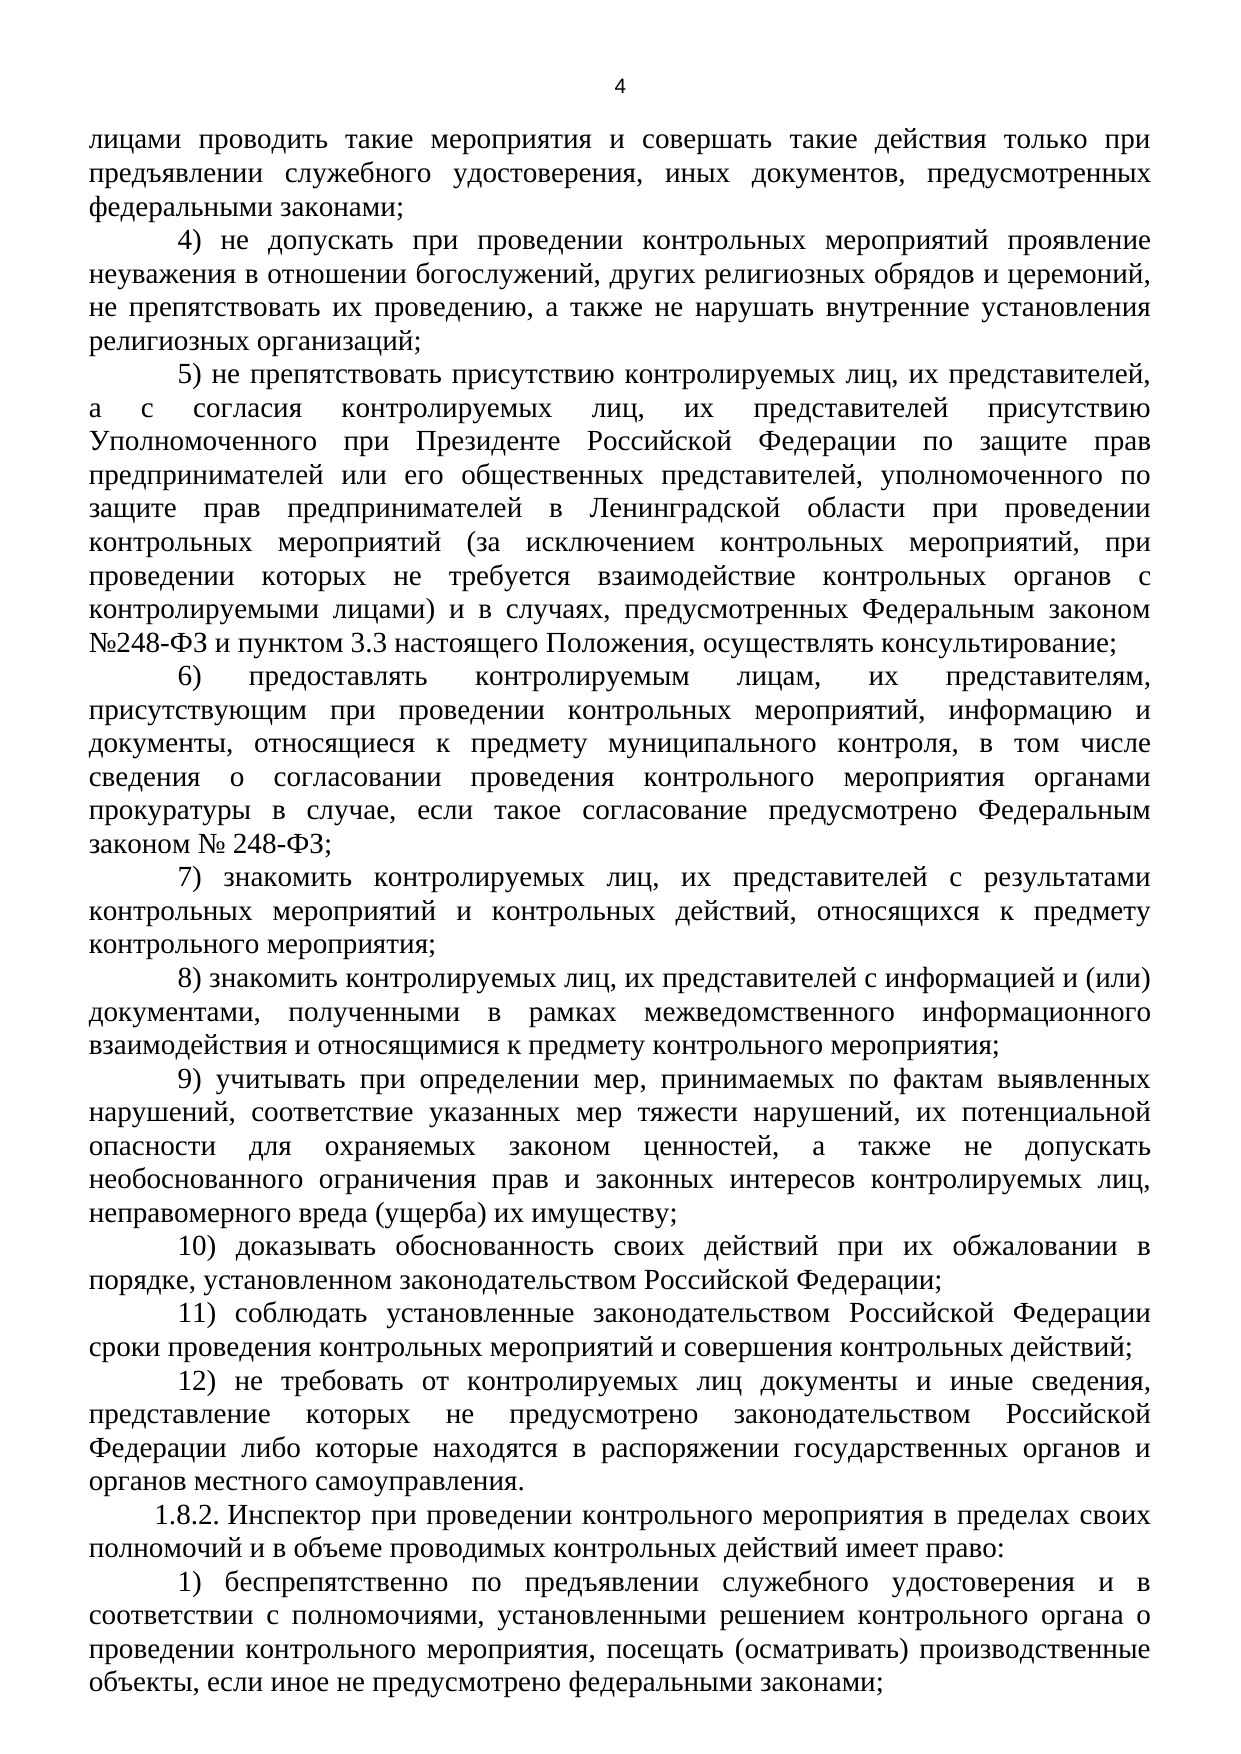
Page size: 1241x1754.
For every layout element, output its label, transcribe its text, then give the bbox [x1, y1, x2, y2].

text 1.8.2. Инспектор при проведении контрольного мероприятия в пределах своих полномочий и в объеме проводимых контрольных действий имеет право: [88, 1497, 1152, 1564]
list 10) доказывать обоснованность своих действий при их обжаловании в порядке, установленном законодательством Российской Федерации; [88, 1228, 1152, 1296]
list 12) не требовать от контролируемых лиц документы и иные сведения, представление которых не предусмотрено законодательством Российской Федерации либо которые находятся в распоряжении государственных органов и органов местного самоуправления. [88, 1363, 1152, 1497]
list 1) беспрепятственно по предъявлении служебного удостоверения и в соответствии с полномочиями, установленными решением контрольного органа о проведении контрольного мероприятия, посещать (осматривать) производственные объекты, если иное не предусмотрено федеральными законами; [88, 1564, 1152, 1698]
list 9) учитывать при определении мер, принимаемых по фактам выявленных нарушений, соответствие указанных мер тяжести нарушений, их потенциальной опасности для охраняемых законом ценностей, а также не допускать необоснованного ограничения прав и законных интересов контролируемых лиц, неправомерного вреда (ущерба) их имуществу; [88, 1061, 1152, 1228]
list 8) знакомить контролируемых лиц, их представителей с информацией и (или) документами, полученными в рамках межведомственного информационного взаимодействия и относящимися к предмету контрольного мероприятия; [88, 960, 1152, 1061]
list 11) соблюдать установленные законодательством Российской Федерации сроки проведения контрольных мероприятий и совершения контрольных действий; [88, 1296, 1152, 1363]
list 5) не препятствовать присутствию контролируемых лиц, их представителей, а с согласия контролируемых лиц, их представителей присутствию Уполномоченного при Президенте Российской Федерации по защите прав предпринимателей или его общественных представителей, уполномоченного по защите прав предпринимателей в Ленинградской области при проведении контрольных мероприятий (за исключением контрольных мероприятий, при проведении которых не требуется взаимодействие контрольных органов с контролируемыми лицами) и в случаях, предусмотренных Федеральным законом №248-ФЗ и пунктом 3.3 настоящего Положения, осуществлять консультирование; [88, 356, 1152, 658]
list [88, 122, 1152, 222]
list 7) знакомить контролируемых лиц, их представителей с результатами контрольных мероприятий и контрольных действий, относящихся к предмету контрольного мероприятия; [88, 859, 1152, 960]
list 6) предоставлять контролируемым лицам, их представителям, присутствующим при проведении контрольных мероприятий, информацию и документы, относящиеся к предмету муниципального контроля, в том числе сведения о согласовании проведения контрольного мероприятия органами прокуратуры в случае, если такое согласование предусмотрено Федеральным законом № 248-ФЗ; [88, 658, 1152, 859]
list 4) не допускать при проведении контрольных мероприятий проявление неуважения в отношении богослужений, других религиозных обрядов и церемоний, не препятствовать их проведению, а также не нарушать внутренние установления религиозных организаций; [88, 222, 1152, 356]
